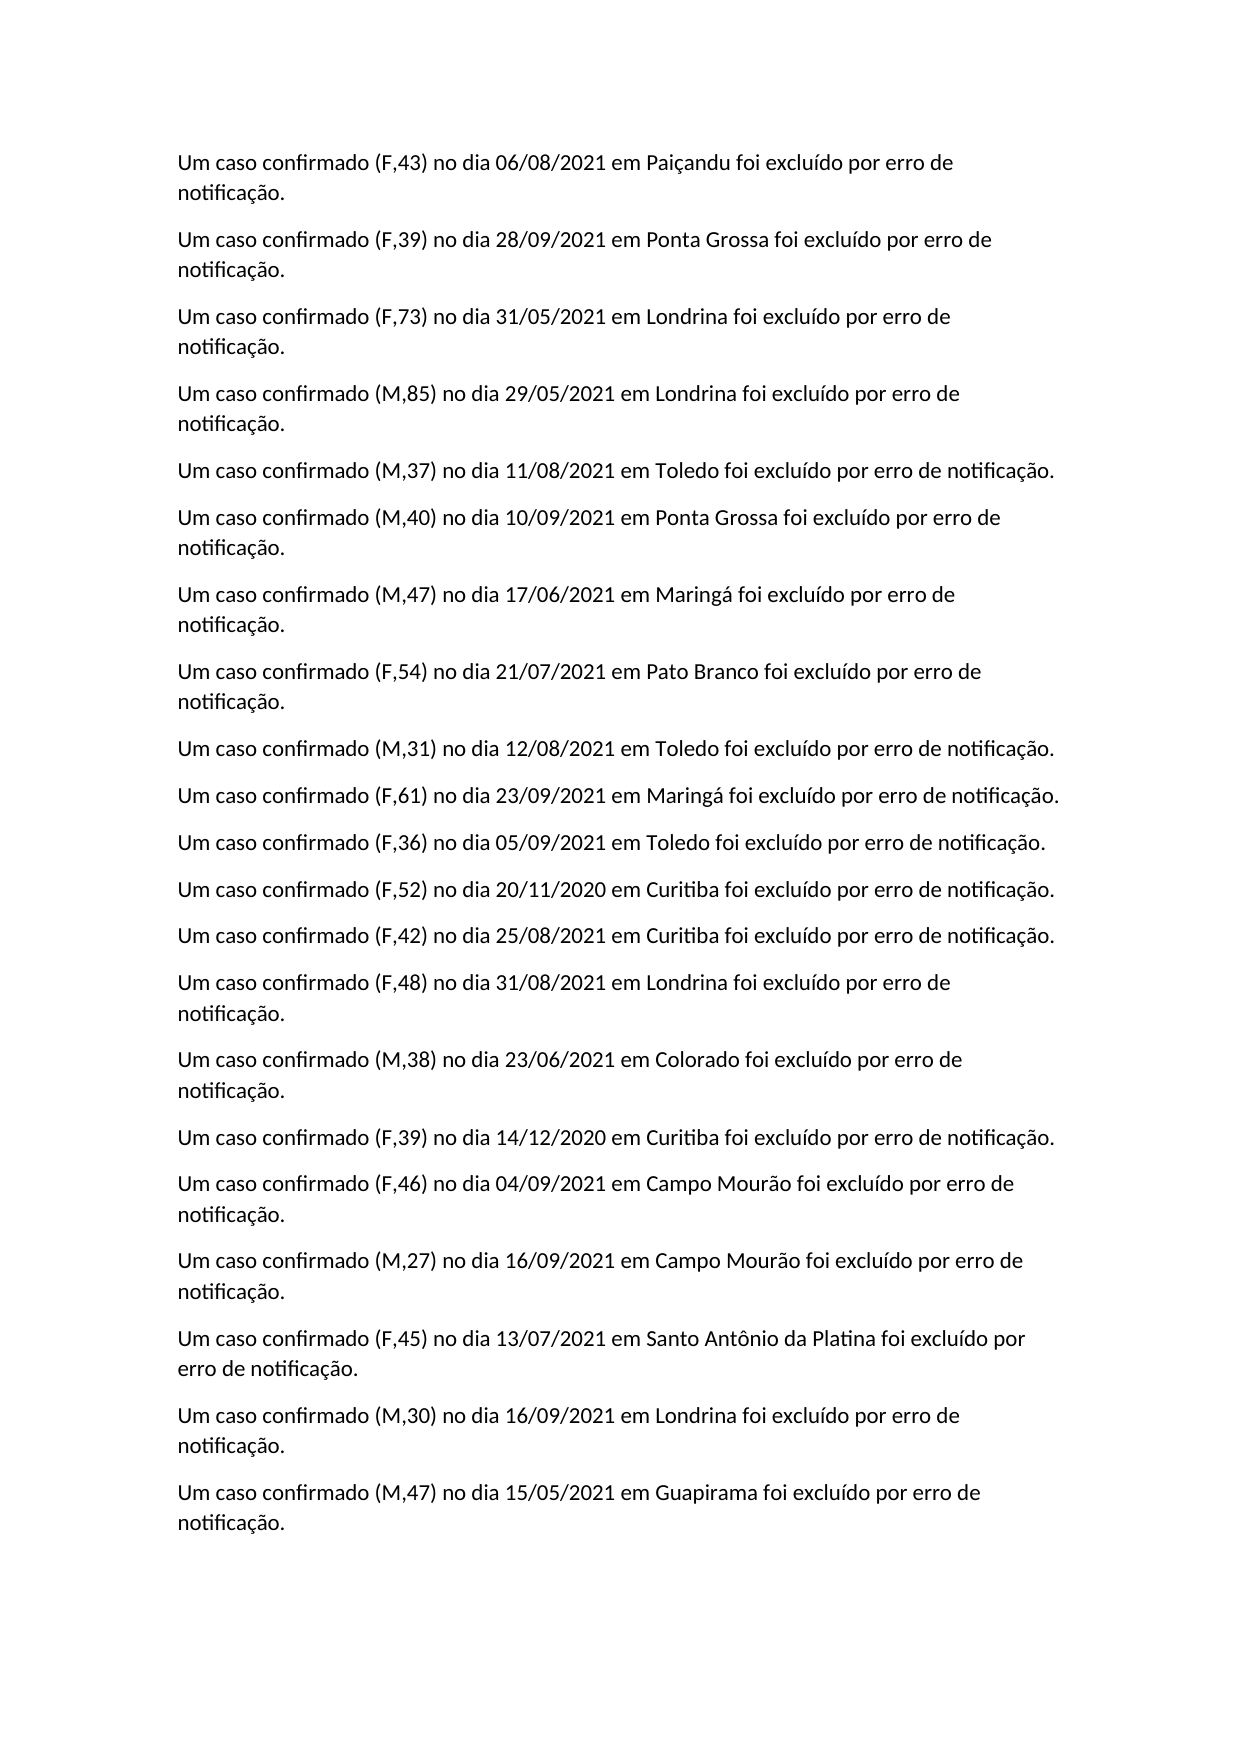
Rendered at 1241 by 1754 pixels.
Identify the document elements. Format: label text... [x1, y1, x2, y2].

text Um caso confirmado (F,73) no dia 31/05/2021 em Londrina foi excluído por erro de notificação. [177, 302, 1063, 360]
text Um caso confirmado (F,46) no dia 04/09/2021 em Campo Mourão foi excluído por erro de notificação. [177, 1169, 1063, 1228]
text Um caso confirmado (M,31) no dia 12/08/2021 em Toledo foi excluído por erro de notificação. [177, 734, 1063, 762]
text Um caso confirmado (M,27) no dia 16/09/2021 em Campo Mourão foi excluído por erro de notificação. [177, 1247, 1063, 1305]
text Um caso confirmado (F,61) no dia 23/09/2021 em Maringá foi excluído por erro de notificação. [177, 781, 1063, 809]
text Um caso confirmado (F,42) no dia 25/08/2021 em Curitiba foi excluído por erro de notificação. [177, 922, 1063, 949]
text Um caso confirmado (F,48) no dia 31/08/2021 em Londrina foi excluído por erro de notificação. [177, 968, 1063, 1027]
text Um caso confirmado (F,39) no dia 28/09/2021 em Ponta Grossa foi excluído por erro de notificação. [177, 225, 1063, 283]
text Um caso confirmado (F,45) no dia 13/07/2021 em Santo Antônio da Platina foi excluído por erro de notificação. [177, 1324, 1063, 1382]
text Um caso confirmado (M,47) no dia 17/06/2021 em Maringá foi excluído por erro de notificação. [177, 580, 1063, 638]
text Um caso confirmado (M,38) no dia 23/06/2021 em Colorado foi excluído por erro de notificação. [177, 1046, 1063, 1104]
text Um caso confirmado (F,54) no dia 21/07/2021 em Pato Branco foi excluído por erro de notificação. [177, 657, 1063, 715]
text Um caso confirmado (M,47) no dia 15/05/2021 em Guapirama foi excluído por erro de notificação. [177, 1478, 1063, 1536]
text Um caso confirmado (M,37) no dia 11/08/2021 em Toledo foi excluído por erro de notificação. [177, 456, 1063, 484]
text Um caso confirmado (F,39) no dia 14/12/2020 em Curitiba foi excluído por erro de notificação. [177, 1123, 1063, 1151]
text Um caso confirmado (F,36) no dia 05/09/2021 em Toledo foi excluído por erro de notificação. [177, 828, 1063, 856]
text Um caso confirmado (M,30) no dia 16/09/2021 em Londrina foi excluído por erro de notificação. [177, 1401, 1063, 1459]
text Um caso confirmado (F,43) no dia 06/08/2021 em Paiçandu foi excluído por erro de notificação. [177, 148, 1063, 206]
text Um caso confirmado (F,52) no dia 20/11/2020 em Curitiba foi excluído por erro de notificação. [177, 875, 1063, 903]
text Um caso confirmado (M,40) no dia 10/09/2021 em Ponta Grossa foi excluído por erro de notificação. [177, 503, 1063, 561]
text Um caso confirmado (M,85) no dia 29/05/2021 em Londrina foi excluído por erro de notificação. [177, 379, 1063, 437]
